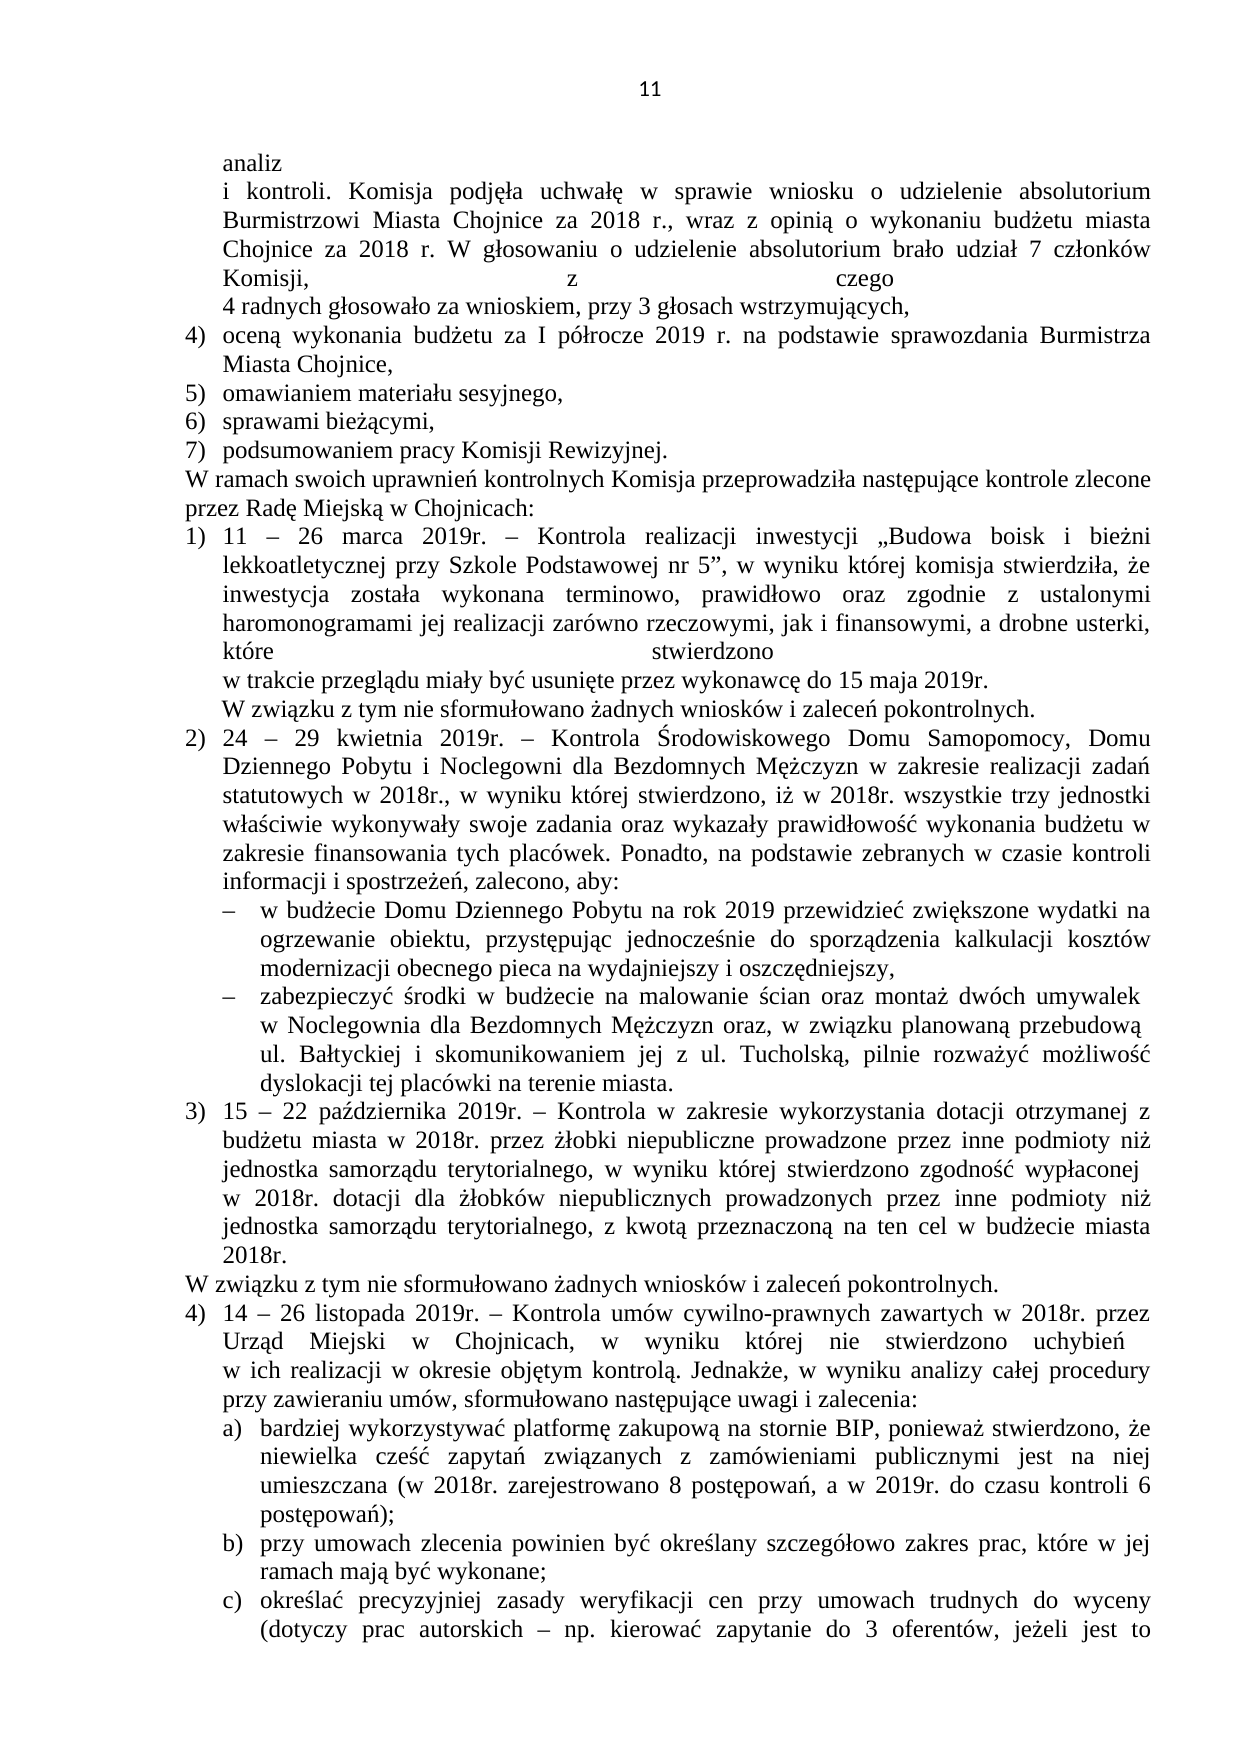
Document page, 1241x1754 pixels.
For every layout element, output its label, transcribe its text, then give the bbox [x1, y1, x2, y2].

text W związku z tym nie sformułowano żadnych wniosków i zaleceń pokontrolnych. [148, 1269, 1152, 1298]
list 14 – 26 listopada 2019r. – Kontrola umów cywilno-prawnych zawartych w 2018r. przez Urząd Miejski w Chojnicach, w wyniku której nie stwierdzono uchybień w ich realizacji w okresie objętym kontrolą. Jednakże, w wyniku analizy całej procedury przy zawieraniu umów, sformułowano następujące uwagi i zalecenia: [185, 1298, 1152, 1413]
list sprawami bieżącymi, [185, 406, 1152, 435]
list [185, 148, 1152, 320]
text W związku z tym nie sformułowano żadnych wniosków i zaleceń pokontrolnych. [185, 694, 1152, 723]
list 11 – 26 marca 2019r. – Kontrola realizacji inwestycji „Budowa boisk i bieżni lekkoatletycznej przy Szkole Podstawowej nr 5”, w wyniku której komisja stwierdziła, że inwestycja została wykonana terminowo, prawidłowo oraz zgodnie z ustalonymi haromonogramami jej realizacji zarówno rzeczowymi, jak i finansowymi, a drobne usterki, które stwierdzono w trakcie przeglądu miały być usunięte przez wykonawcę do 15 maja 2019r. [185, 521, 1152, 694]
list w budżecie Domu Dziennego Pobytu na rok 2019 przewidzieć zwiększone wydatki na ogrzewanie obiektu, przystępując jednocześnie do sporządzenia kalkulacji kosztów modernizacji obecnego pieca na wydajniejszy i oszczędniejszy, [222, 895, 1152, 981]
list 24 – 29 kwietnia 2019r. – Kontrola Środowiskowego Domu Samopomocy, Domu Dziennego Pobytu i Noclegowni dla Bezdomnych Mężczyzn w zakresie realizacji zadań statutowych w 2018r., w wyniku której stwierdzono, iż w 2018r. wszystkie trzy jednostki właściwie wykonywały swoje zadania oraz wykazały prawidłowość wykonania budżetu w zakresie finansowania tych placówek. Ponadto, na podstawie zebranych w czasie kontroli informacji i spostrzeżeń, zalecono, aby: [185, 723, 1152, 895]
list 15 – 22 października 2019r. – Kontrola w zakresie wykorzystania dotacji otrzymanej z budżetu miasta w 2018r. przez żłobki niepubliczne prowadzone przez inne podmioty niż jednostka samorządu terytorialnego, w wyniku której stwierdzono zgodność wypłaconej w 2018r. dotacji dla żłobków niepublicznych prowadzonych przez inne podmioty niż jednostka samorządu terytorialnego, z kwotą przeznaczoną na ten cel w budżecie miasta 2018r. [185, 1096, 1152, 1269]
list podsumowaniem pracy Komisji Rewizyjnej. [185, 435, 1152, 464]
text W ramach swoich uprawnień kontrolnych Komisja przeprowadziła następujące kontrole zlecone przez Radę Miejską w Chojnicach: [185, 464, 1152, 521]
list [222, 1585, 1152, 1643]
list przy umowach zlecenia powinien być określany szczegółowo zakres prac, które w jej ramach mają być wykonane; [222, 1528, 1152, 1585]
list omawianiem materiału sesyjnego, [185, 378, 1152, 406]
list oceną wykonania budżetu za I półrocze 2019 r. na podstawie sprawozdania Burmistrza Miasta Chojnice, [185, 320, 1152, 378]
list zabezpieczyć środki w budżecie na malowanie ścian oraz montaż dwóch umywalek w Noclegownia dla Bezdomnych Mężczyzn oraz, w związku planowaną przebudową ul. Bałtyckiej i skomunikowaniem jej z ul. Tucholską, pilnie rozważyć możliwość dyslokacji tej placówki na terenie miasta. [222, 981, 1152, 1096]
list bardziej wykorzystywać platformę zakupową na stornie BIP, ponieważ stwierdzono, że niewielka cześć zapytań związanych z zamówieniami publicznymi jest na niej umieszczana (w 2018r. zarejestrowano 8 postępowań, a w 2019r. do czasu kontroli 6 postępowań); [222, 1413, 1152, 1528]
